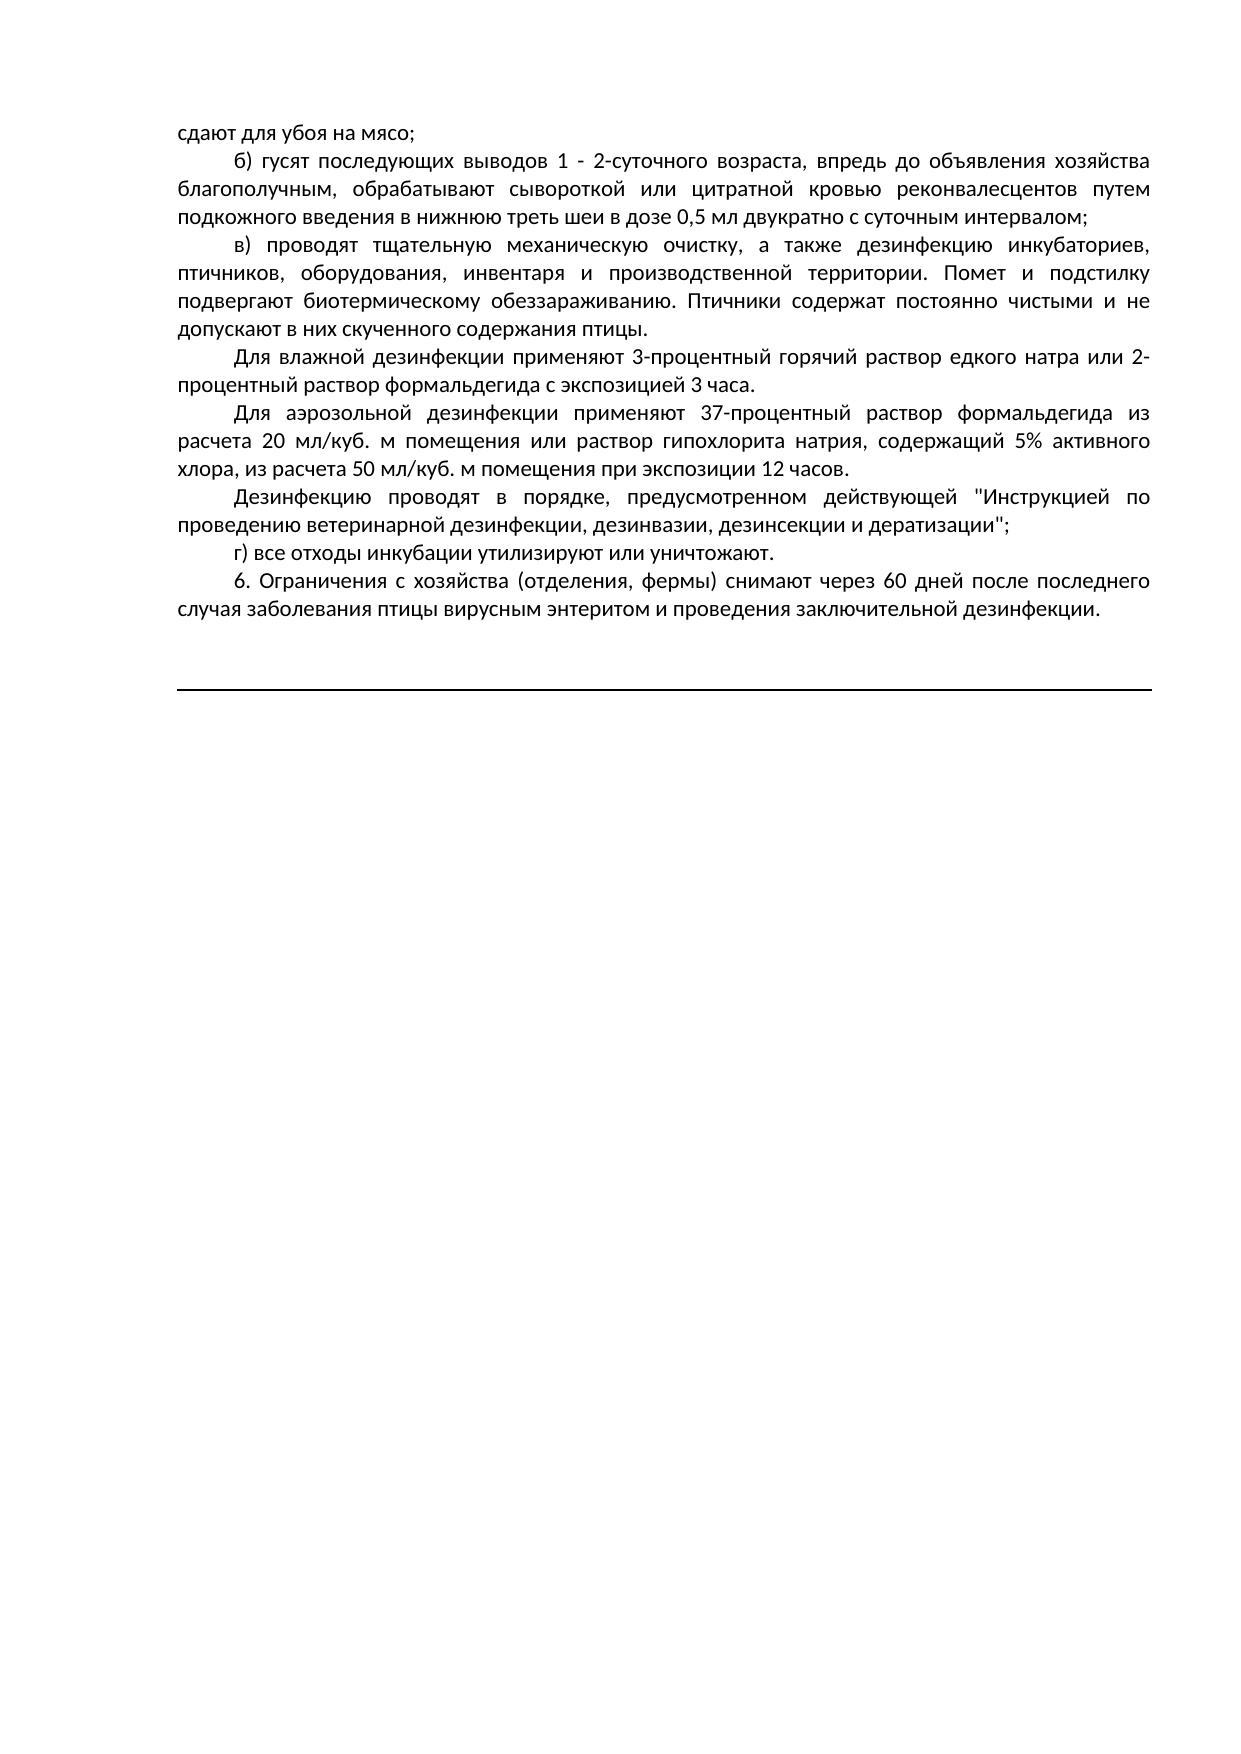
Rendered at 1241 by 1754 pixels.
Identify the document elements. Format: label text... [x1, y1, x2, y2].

text б) гусят последующих выводов 1 - 2-суточного возраста, впредь до объявления хозяйства благополучным, обрабатывают сывороткой или цитратной кровью реконвалесцентов путем подкожного введения в нижнюю треть шеи в дозе 0,5 мл двукратно с суточным интервалом; [177, 146, 1152, 230]
text Дезинфекцию проводят в порядке, предусмотренном действующей "Инструкцией по проведению ветеринарной дезинфекции, дезинвазии, дезинсекции и дератизации"; [177, 482, 1152, 538]
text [177, 118, 1152, 146]
text г) все отходы инкубации утилизируют или уничтожают. [177, 538, 1152, 566]
text в) проводят тщательную механическую очистку, а также дезинфекцию инкубаториев, птичников, оборудования, инвентаря и производственной территории. Помет и подстилку подвергают биотермическому обеззараживанию. Птичники содержат постоянно чистыми и не допускают в них скученного содержания птицы. [177, 230, 1152, 342]
text Для влажной дезинфекции применяют 3-процентный горячий раствор едкого натра или 2-процентный раствор формальдегида с экспозицией 3 часа. [177, 342, 1152, 398]
text Для аэрозольной дезинфекции применяют 37-процентный раствор формальдегида из расчета 20 мл/куб. м помещения или раствор гипохлорита натрия, содержащий 5% активного хлора, из расчета 50 мл/куб. м помещения при экспозиции 12 часов. [177, 398, 1152, 482]
text 6. Ограничения с хозяйства (отделения, фермы) снимают через 60 дней после последнего случая заболевания птицы вирусным энтеритом и проведения заключительной дезинфекции. [177, 566, 1152, 622]
